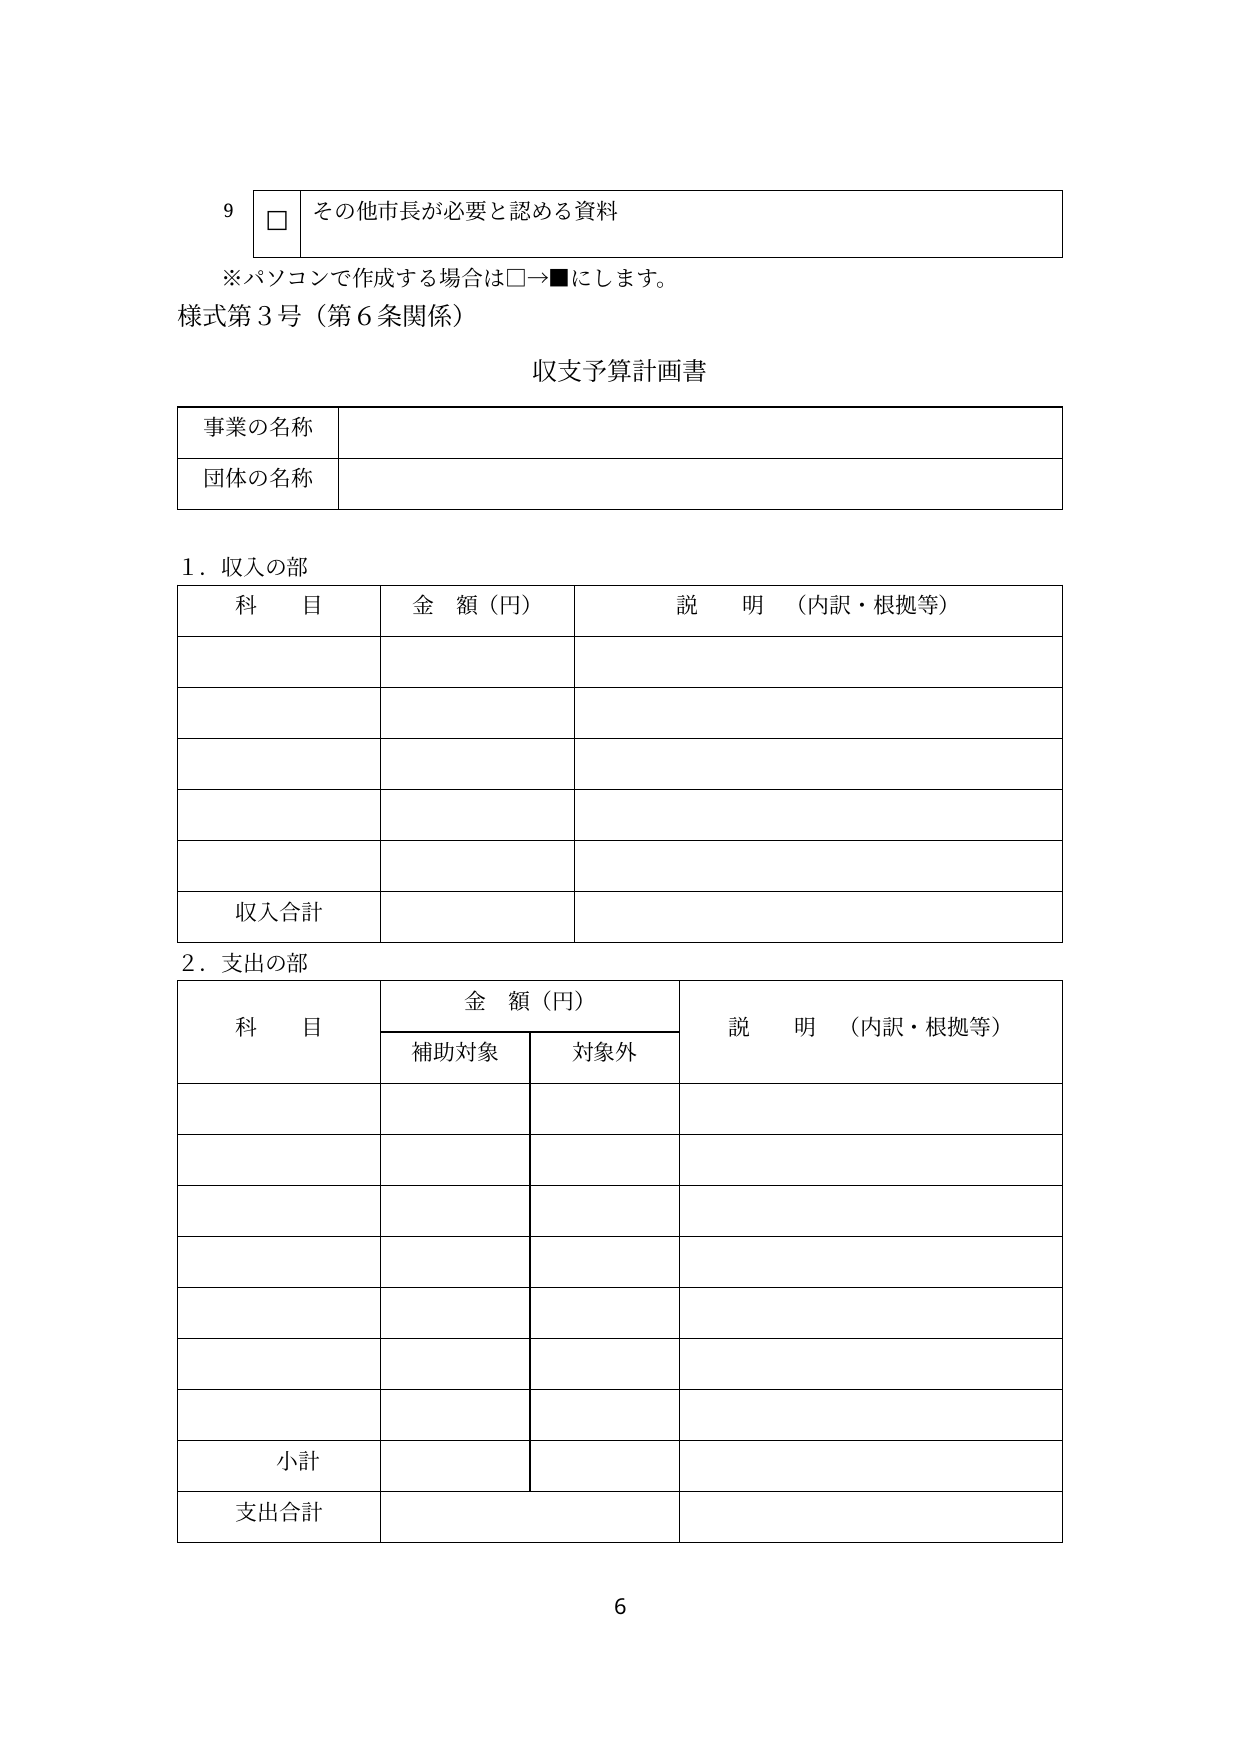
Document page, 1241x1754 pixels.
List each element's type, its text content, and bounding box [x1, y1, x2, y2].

table_cell その他市長が必要と認める資料 [301, 191, 1062, 257]
table_cell [381, 1084, 529, 1133]
table_cell [381, 1390, 529, 1440]
table_cell [381, 688, 574, 738]
table_cell [531, 1441, 679, 1491]
table_cell [575, 637, 1062, 687]
table_header 科 目 [178, 586, 380, 636]
table_header 金 額（円） [381, 586, 574, 636]
table_cell [531, 1339, 679, 1389]
table_cell [575, 892, 1062, 942]
table_cell [178, 1237, 380, 1287]
table_cell [531, 1186, 679, 1236]
table_cell [178, 841, 380, 891]
table_cell [178, 1390, 380, 1440]
table_cell [381, 841, 574, 891]
table_cell [381, 739, 574, 789]
table_cell [680, 1288, 1062, 1338]
text 収支予算計画書 [177, 351, 1063, 388]
table_cell □ [254, 191, 300, 257]
table_cell 団体の名称 [178, 459, 338, 508]
table_cell [178, 739, 380, 789]
table_cell [381, 1492, 679, 1542]
text 様式第３号（第６条関係） [177, 296, 1063, 333]
text ２．支出の部 [177, 943, 1063, 980]
table_cell [531, 1135, 679, 1184]
table_cell 9 [203, 190, 253, 257]
table_cell [680, 1237, 1062, 1287]
table_cell [531, 1288, 679, 1338]
table_cell [381, 1186, 529, 1236]
table_cell 小計 [178, 1441, 380, 1491]
table_cell [531, 1390, 679, 1440]
table_cell [178, 790, 380, 840]
table_cell [381, 1339, 529, 1389]
table_cell [178, 1186, 380, 1236]
table_cell [575, 790, 1062, 840]
table_cell [680, 1084, 1062, 1133]
table_cell [680, 1186, 1062, 1236]
table_cell [178, 1084, 380, 1133]
text ※パソコンで作成する場合は□→■にします。 [177, 258, 1063, 296]
table_cell [178, 1339, 380, 1389]
table_cell [381, 1288, 529, 1338]
table_cell [680, 1135, 1062, 1184]
table_cell [178, 637, 380, 687]
table_cell [339, 459, 1062, 508]
table_cell [381, 637, 574, 687]
table_cell [178, 1288, 380, 1338]
table_header 事業の名称 [178, 408, 338, 457]
table_cell 収入合計 [178, 892, 380, 942]
table_cell [381, 892, 574, 942]
table_header 説 明 （内訳・根拠等） [575, 586, 1062, 636]
table_cell [381, 790, 574, 840]
table_header [339, 408, 1062, 457]
table_cell [178, 1135, 380, 1184]
table_cell [575, 841, 1062, 891]
table_cell [680, 1339, 1062, 1389]
table_cell [178, 688, 380, 738]
table_cell [575, 688, 1062, 738]
table_header 説 明 （内訳・根拠等） [680, 981, 1062, 1082]
table_header 科 目 [178, 981, 380, 1082]
table_cell [680, 1492, 1062, 1542]
table_cell [381, 1237, 529, 1287]
table_cell 支出合計 [178, 1492, 380, 1542]
table_cell 補助対象 [381, 1033, 529, 1082]
table_cell [381, 1135, 529, 1184]
table_cell [680, 1390, 1062, 1440]
table_cell [531, 1084, 679, 1133]
text １．収入の部 [177, 547, 1063, 584]
table_cell [531, 1237, 679, 1287]
table_cell [381, 1441, 529, 1491]
table_header 金 額（円） [381, 981, 679, 1031]
table_cell [680, 1441, 1062, 1491]
table_cell 対象外 [531, 1033, 679, 1082]
table_cell [575, 739, 1062, 789]
